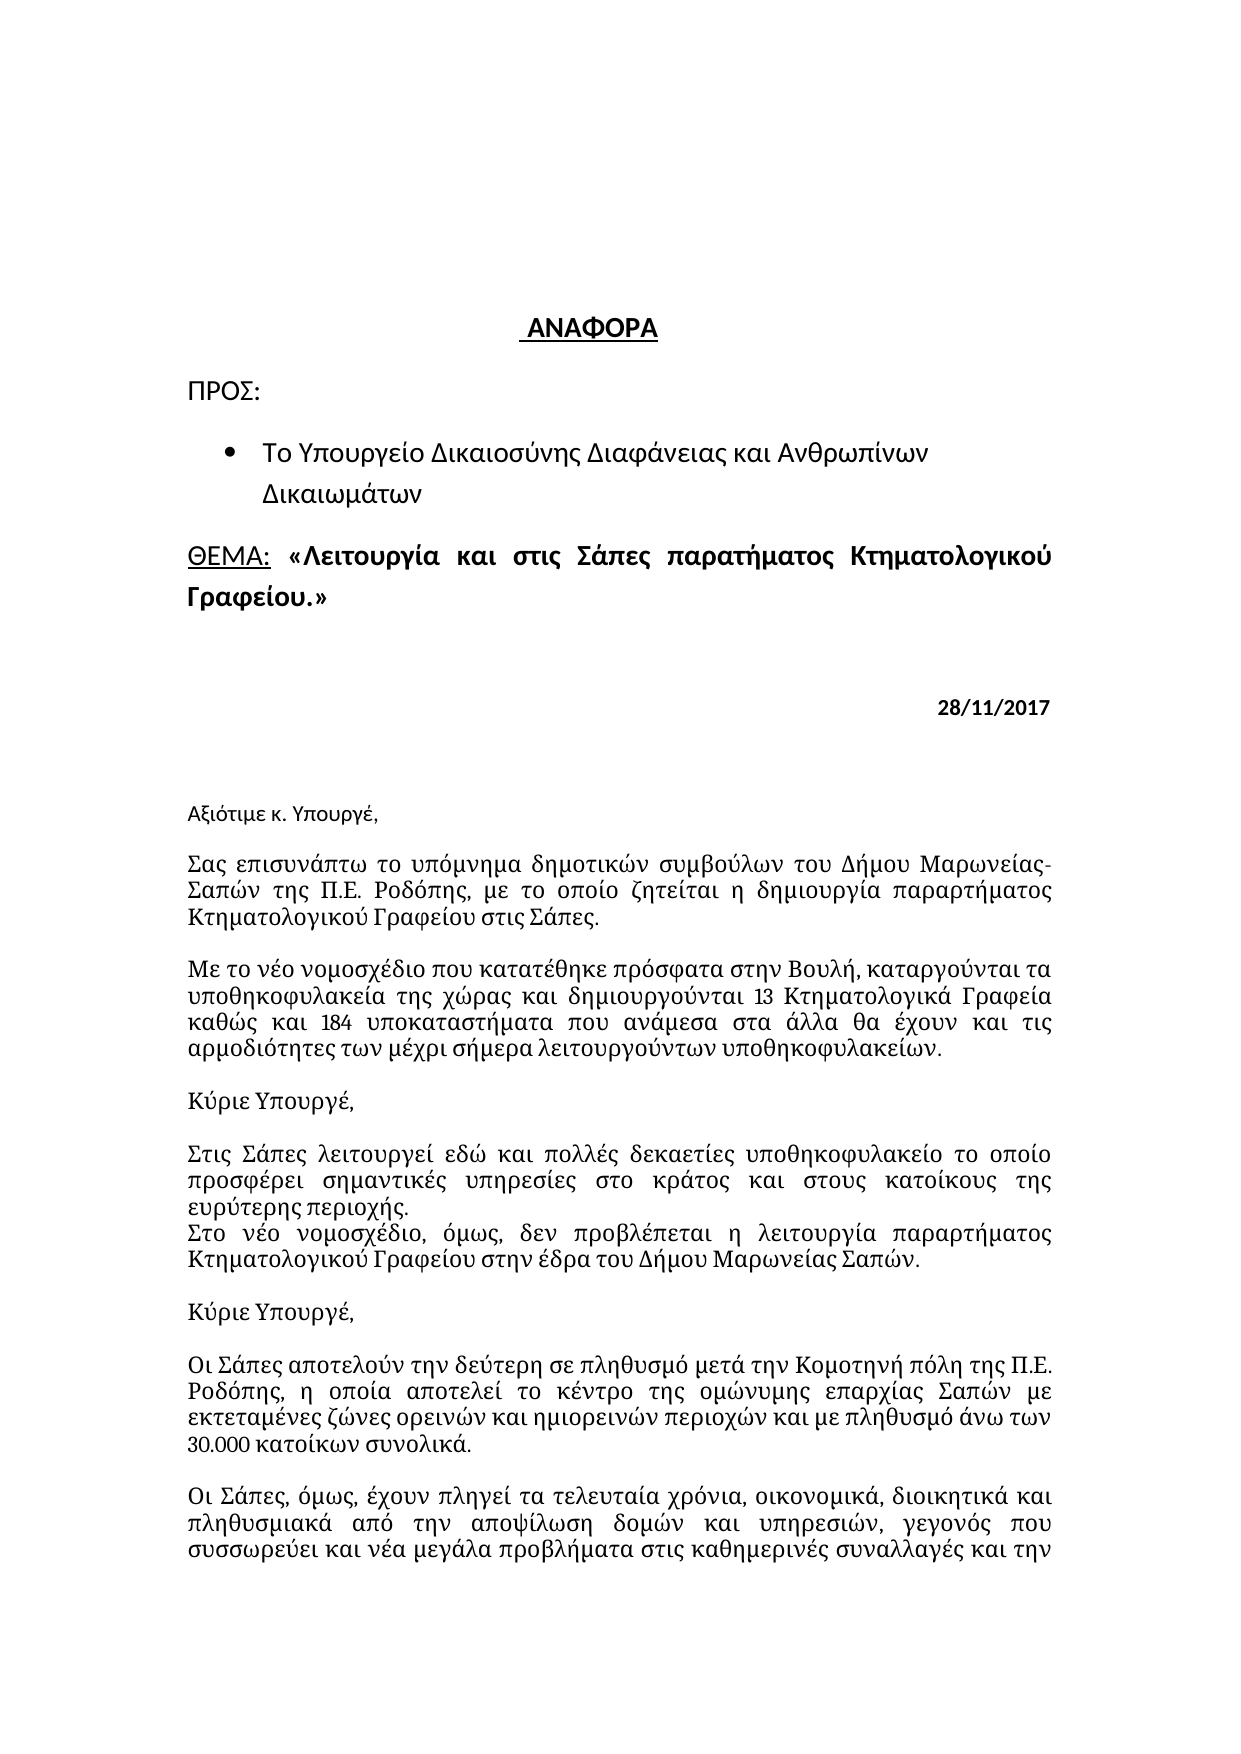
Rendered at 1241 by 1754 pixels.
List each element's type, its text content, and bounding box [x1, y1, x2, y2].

text Στις Σάπες λειτουργεί εδώ και πολλές δεκαετίες υποθηκοφυλακείο το οποίο προσφέρει σημαντικές υπηρεσίες στο κράτος και στους κατοίκους της ευρύτερης περιοχής. [187, 1142, 1053, 1221]
text Κύριε Υπουργέ, [187, 1089, 1053, 1115]
text ΠΡΟΣ: [187, 372, 1053, 408]
text 28/11/2017 [187, 693, 1053, 721]
text Οι Σάπες αποτελούν την δεύτερη σε πληθυσμό μετά την Κομοτηνή πόλη της Π.Ε. Ροδόπης, η οποία αποτελεί το κέντρο της ομώνυμης επαρχίας Σαπών με εκτεταμένες ζώνες ορεινών και ημιορεινών περιοχών και με πληθυσμό άνω των 30.000 κατοίκων συνολικά. [187, 1352, 1053, 1458]
text Αξιότιμε κ. Υπουργέ, [187, 799, 1053, 827]
list Το Υπουργείο Δικαιοσύνης Διαφάνειας και Ανθρωπίνων Δικαιωμάτων [225, 434, 1053, 511]
text ΘΕΜΑ: «Λειτουργία και στις Σάπες παρατήματος Κτηματολογικού Γραφείου.» [187, 537, 1053, 613]
text ΑΝΑΦΟΡΑ [337, 309, 1053, 345]
text Σας επισυνάπτω το υπόμνημα δημοτικών συμβούλων του Δήμου Μαρωνείας-Σαπών της Π.Ε. Ροδόπης, με το οποίο ζητείται η δημιουργία παραρτήματος Κτηματολογικού Γραφείου στις Σάπες. [187, 852, 1053, 931]
text Κύριε Υπουργέ, [187, 1300, 1053, 1326]
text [187, 1484, 1053, 1563]
text Στο νέο νομοσχέδιο, όμως, δεν προβλέπεται η λειτουργία παραρτήματος Κτηματολογικού Γραφείου στην έδρα του Δήμου Μαρωνείας Σαπών. [187, 1221, 1053, 1273]
text Με το νέο νομοσχέδιο που κατατέθηκε πρόσφατα στην Βουλή, καταργούνται τα υποθηκοφυλακεία της χώρας και δημιουργούνται 13 Κτηματολογικά Γραφεία καθώς και 184 υποκαταστήματα που ανάμεσα στα άλλα θα έχουν και τις αρμοδιότητες των μέχρι σήμερα λειτουργούντων υποθηκοφυλακείων. [187, 957, 1053, 1062]
